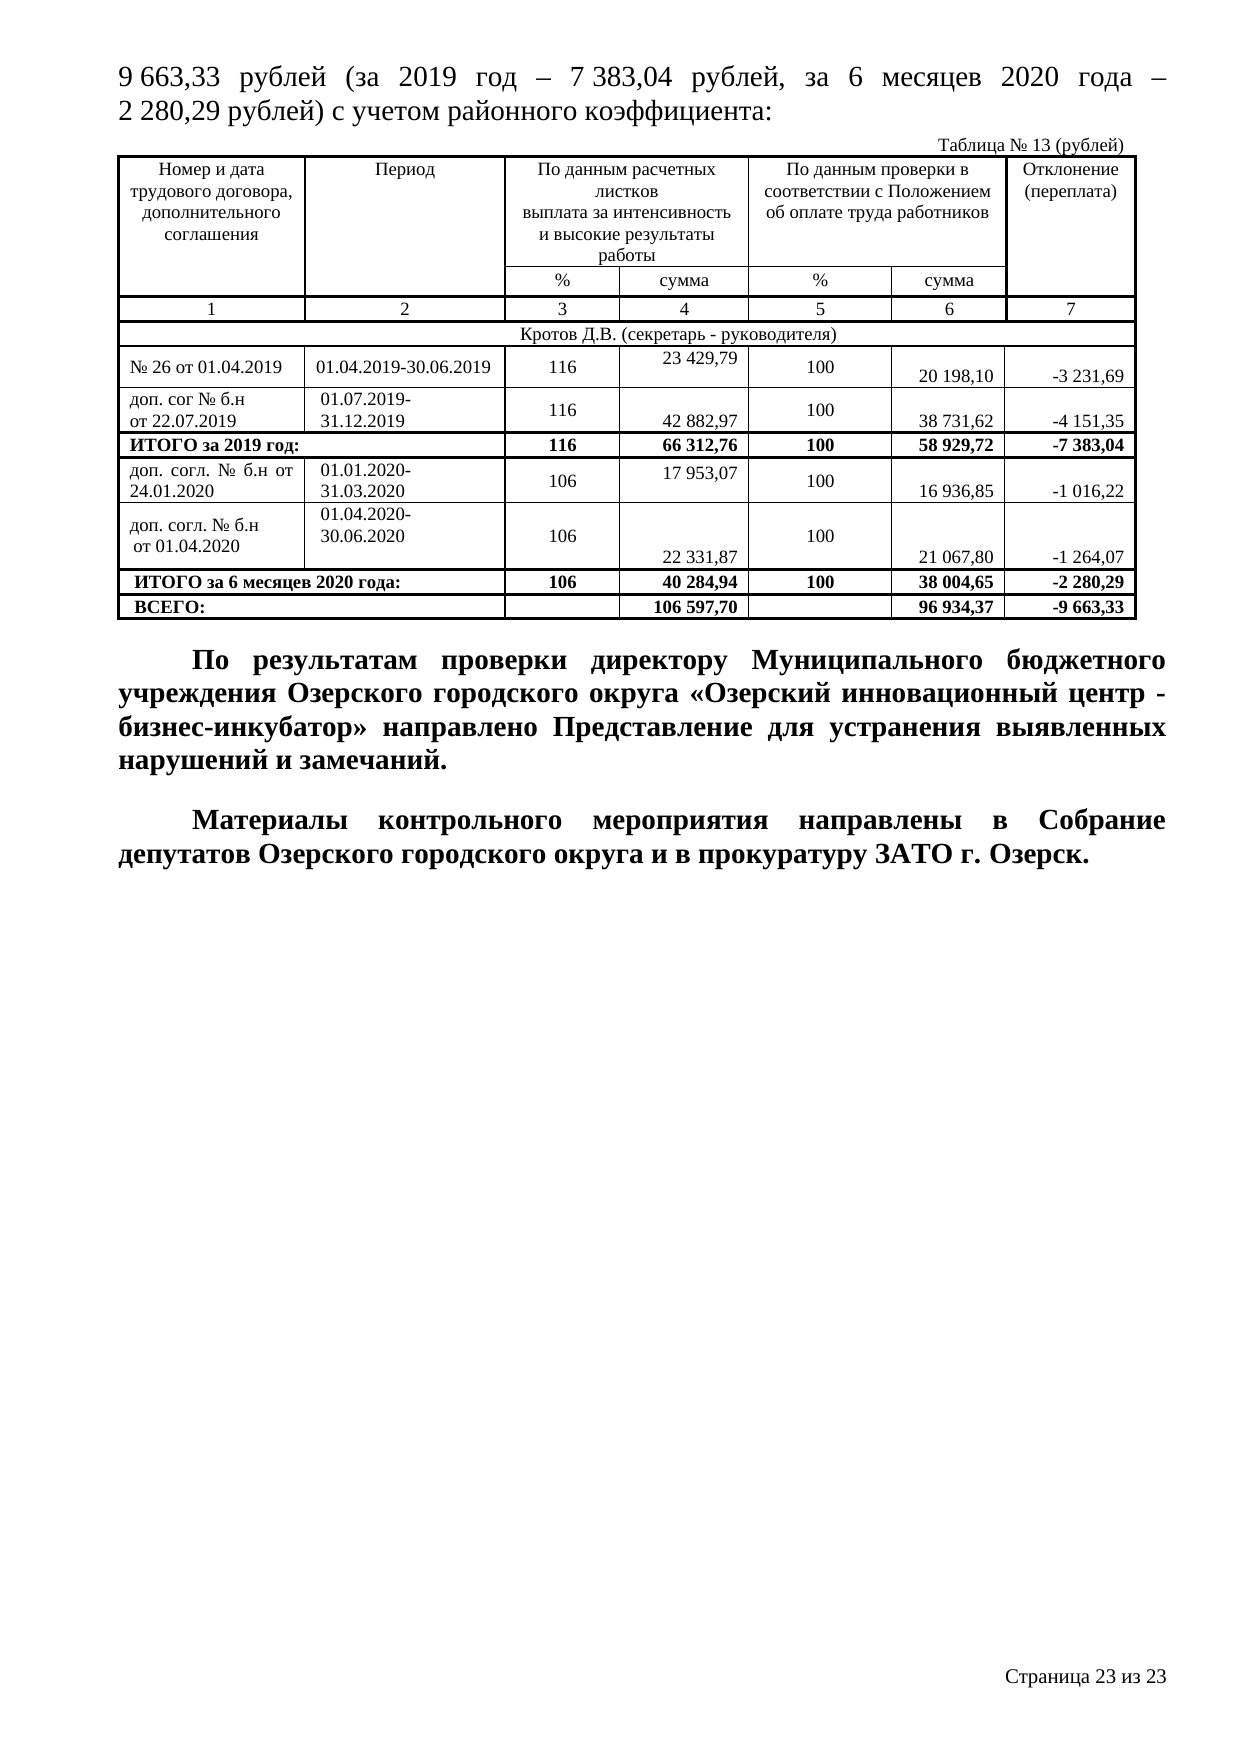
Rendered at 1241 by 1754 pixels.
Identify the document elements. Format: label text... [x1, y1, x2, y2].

table_cell -1 264,07 [1005, 503, 1134, 568]
table_cell доп. согл. № б.н от 01.04.2020 [120, 503, 304, 568]
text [118, 59, 1167, 126]
table_cell ВСЕГО: [120, 596, 504, 617]
table_header Таблица № 13 (рублей) [118, 134, 1135, 155]
table_cell -3 231,69 [1005, 347, 1134, 387]
table_cell 1 [120, 298, 304, 320]
table_cell -1 016,22 [1005, 459, 1134, 502]
table_cell ИТОГО за 2019 год: [120, 434, 504, 456]
text Материалы контрольного мероприятия направлены в Собрание депутатов Озерского городского округа и в прокуратуру ЗАТО г. Озерск. [118, 802, 1167, 869]
table_cell 22 331,87 [620, 503, 748, 568]
table_cell По данным проверки в соответствии с Положением об оплате труда работников [749, 158, 1005, 266]
table_cell № 26 от 01.04.2019 [120, 347, 304, 387]
table_cell 01.07.2019-31.12.2019 [305, 388, 504, 431]
table_cell 38 004,65 [892, 571, 1004, 592]
table_cell 96 934,37 [892, 596, 1004, 617]
table_cell 21 067,80 [892, 503, 1004, 568]
table_cell 5 [749, 298, 891, 320]
table_cell 3 [506, 298, 619, 320]
table_cell Отклонение (переплата) [1008, 158, 1134, 295]
table_cell 23 429,79 [620, 347, 748, 387]
table_cell 17 953,07 [620, 459, 748, 502]
table_cell Кротов Д.В. (секретарь - руководителя) [120, 323, 1134, 344]
table_cell 100 [749, 388, 891, 431]
table_cell 7 [1008, 298, 1134, 320]
table_cell % [506, 267, 619, 295]
table_cell 106 [506, 571, 619, 592]
table_cell 66 312,76 [620, 434, 748, 456]
table_cell -4 151,35 [1005, 388, 1134, 431]
table_cell По данным расчетных листков выплата за интенсивность и высокие результаты работы [506, 158, 748, 266]
table_cell 20 198,10 [892, 347, 1004, 387]
table_cell Номер и дата трудового договора, дополнительного соглашения [120, 158, 304, 295]
text По результатам проверки директору Муниципального бюджетного учреждения Озерского городского округа «Озерский инновационный центр - бизнес-инкубатор» направлено Представление для устранения выявленных нарушений и замечаний. [118, 642, 1167, 776]
table_cell 100 [749, 503, 891, 568]
table_cell 38 731,62 [892, 388, 1004, 431]
table_cell 58 929,72 [892, 434, 1004, 456]
table_cell 01.04.2020-30.06.2020 [305, 503, 504, 568]
table_cell 42 882,97 [620, 388, 748, 431]
table_cell 100 [749, 571, 891, 592]
table_cell 106 [506, 459, 619, 502]
table_cell % [749, 267, 891, 295]
table_cell 116 [506, 347, 619, 387]
table_cell -9 663,33 [1005, 596, 1134, 617]
table_cell доп. согл. № б.н от 24.01.2020 [120, 459, 304, 502]
table_cell ИТОГО за 6 месяцев 2020 года: [120, 571, 504, 592]
table_cell -7 383,04 [1005, 434, 1134, 456]
table_cell 40 284,94 [620, 571, 748, 592]
table_cell 100 [749, 347, 891, 387]
table_cell 01.04.2019-30.06.2019 [305, 347, 504, 387]
table_cell Период [306, 158, 504, 295]
table_cell 2 [306, 298, 504, 320]
table_cell [506, 596, 619, 617]
table_cell 116 [506, 388, 619, 431]
table_cell 6 [892, 298, 1005, 320]
table_cell -2 280,29 [1005, 571, 1134, 592]
table_cell [749, 596, 891, 617]
table_cell сумма [892, 267, 1005, 295]
table_cell доп. сог № б.н от 22.07.2019 [120, 388, 304, 431]
table_cell 16 936,85 [892, 459, 1004, 502]
table_cell 116 [506, 434, 619, 456]
table_cell 100 [749, 434, 891, 456]
table_cell 100 [749, 459, 891, 502]
table_cell сумма [620, 267, 748, 295]
table_cell 106 [506, 503, 619, 568]
table_cell 4 [620, 298, 748, 320]
table_cell 106 597,70 [620, 596, 748, 617]
table_cell 01.01.2020-31.03.2020 [305, 459, 504, 502]
